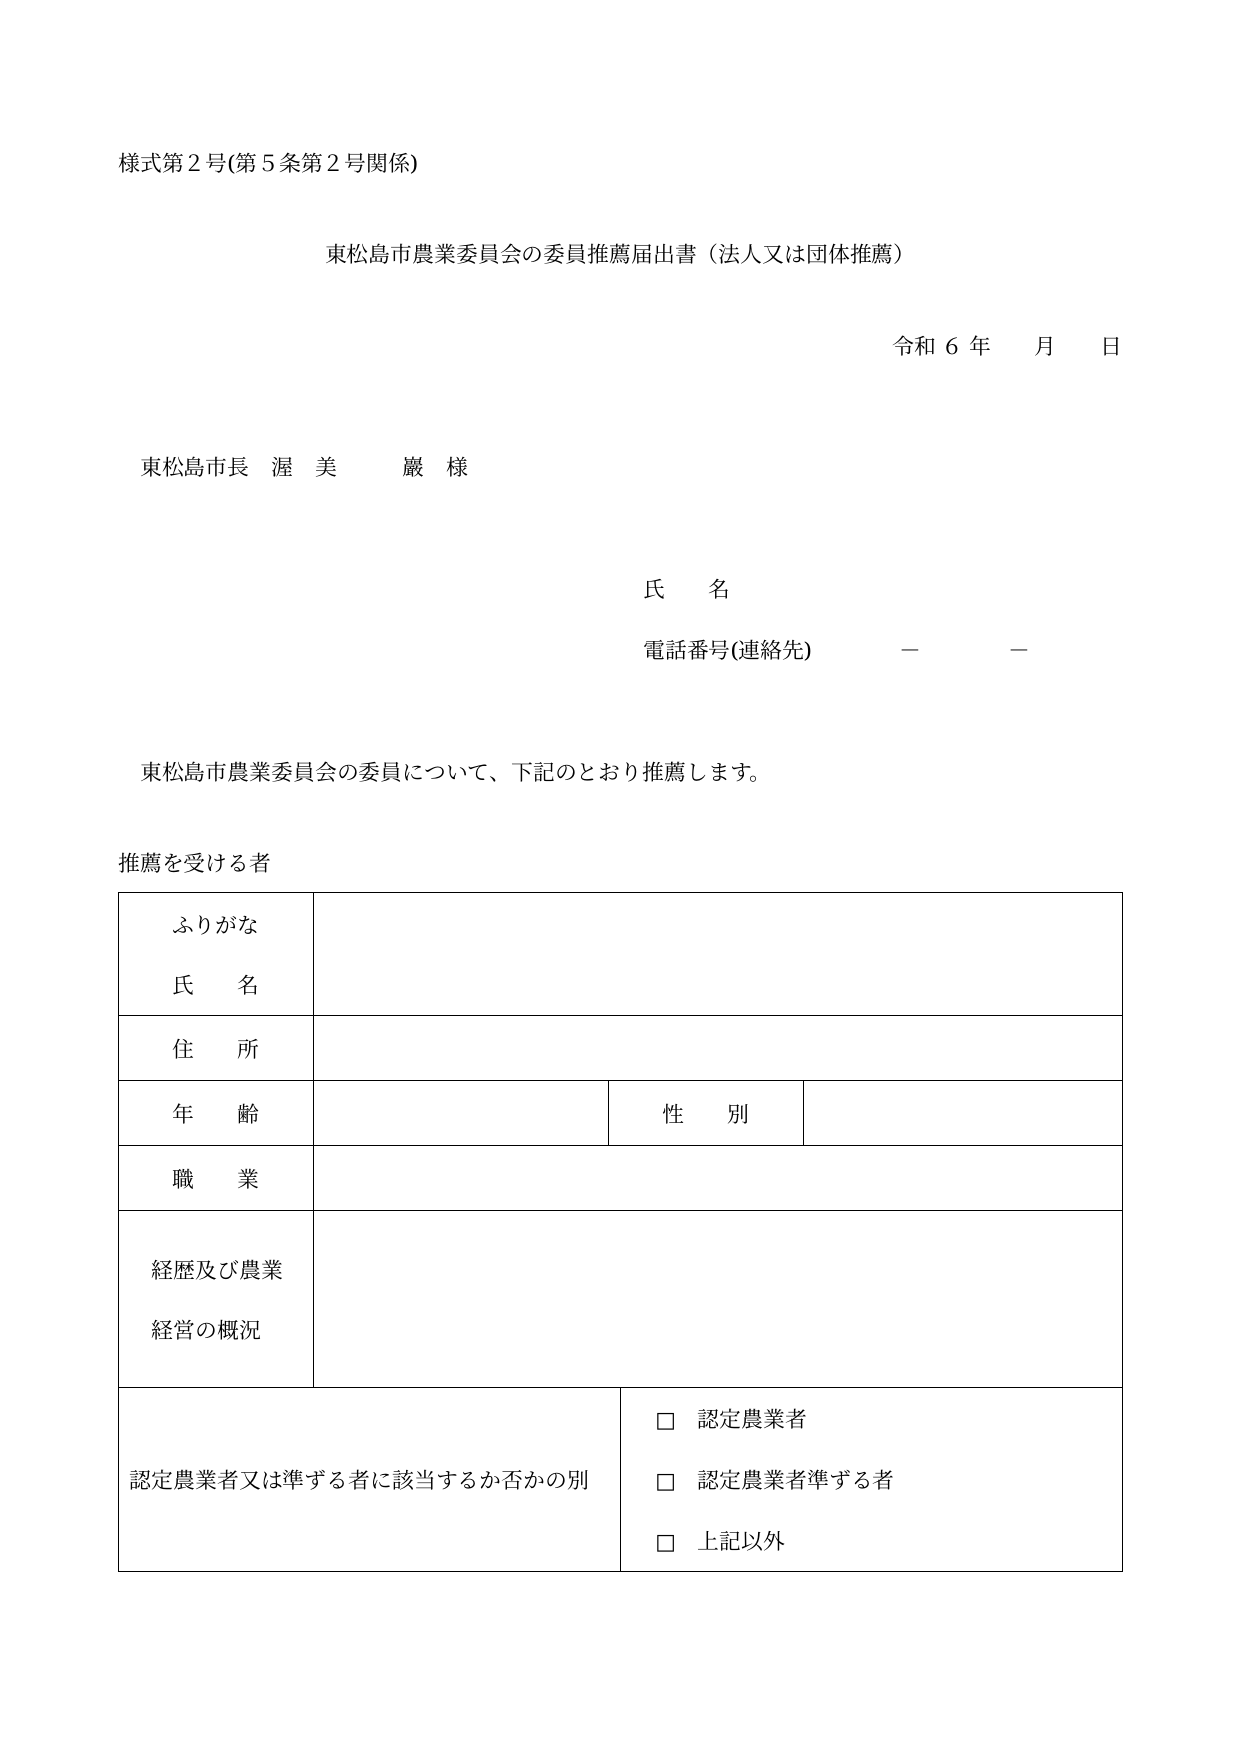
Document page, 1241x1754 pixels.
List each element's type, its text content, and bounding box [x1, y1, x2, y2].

table_cell [804, 1081, 1122, 1145]
text 電話番号(連絡先) － － [643, 618, 1122, 679]
table_cell [314, 1016, 1122, 1080]
text 令和 ６ 年 月 日 [118, 314, 1122, 375]
table_cell 住 所 [119, 1016, 313, 1080]
text 氏 名 [643, 558, 1122, 618]
table_cell 職 業 [119, 1146, 313, 1210]
text 東松島市長 渥 美 巖 様 [140, 436, 1122, 497]
table_header [314, 893, 1122, 1015]
text 東松島市農業委員会の委員について、下記のとおり推薦します。 [118, 740, 1122, 801]
text 推薦を受ける者 [118, 831, 1122, 892]
table_cell 年 齢 [119, 1081, 313, 1145]
table_cell [314, 1211, 1122, 1387]
table_cell 性 別 [609, 1081, 803, 1145]
text 様式第２号(第５条第２号関係) [118, 132, 1122, 193]
table_header ふりがな 氏 名 [119, 893, 313, 1015]
text 東松島市農業委員会の委員推薦届出書（法人又は団体推薦） [118, 223, 1122, 284]
table_cell [314, 1081, 608, 1145]
table_cell 認定農業者又は準ずる者に該当するか否かの別 [119, 1388, 620, 1571]
table_cell 経歴及び農業経営の概況 [119, 1211, 313, 1387]
table_cell [314, 1146, 1122, 1210]
table_cell □ 認定農業者 □ 認定農業者準ずる者 □ 上記以外 [621, 1388, 1122, 1571]
